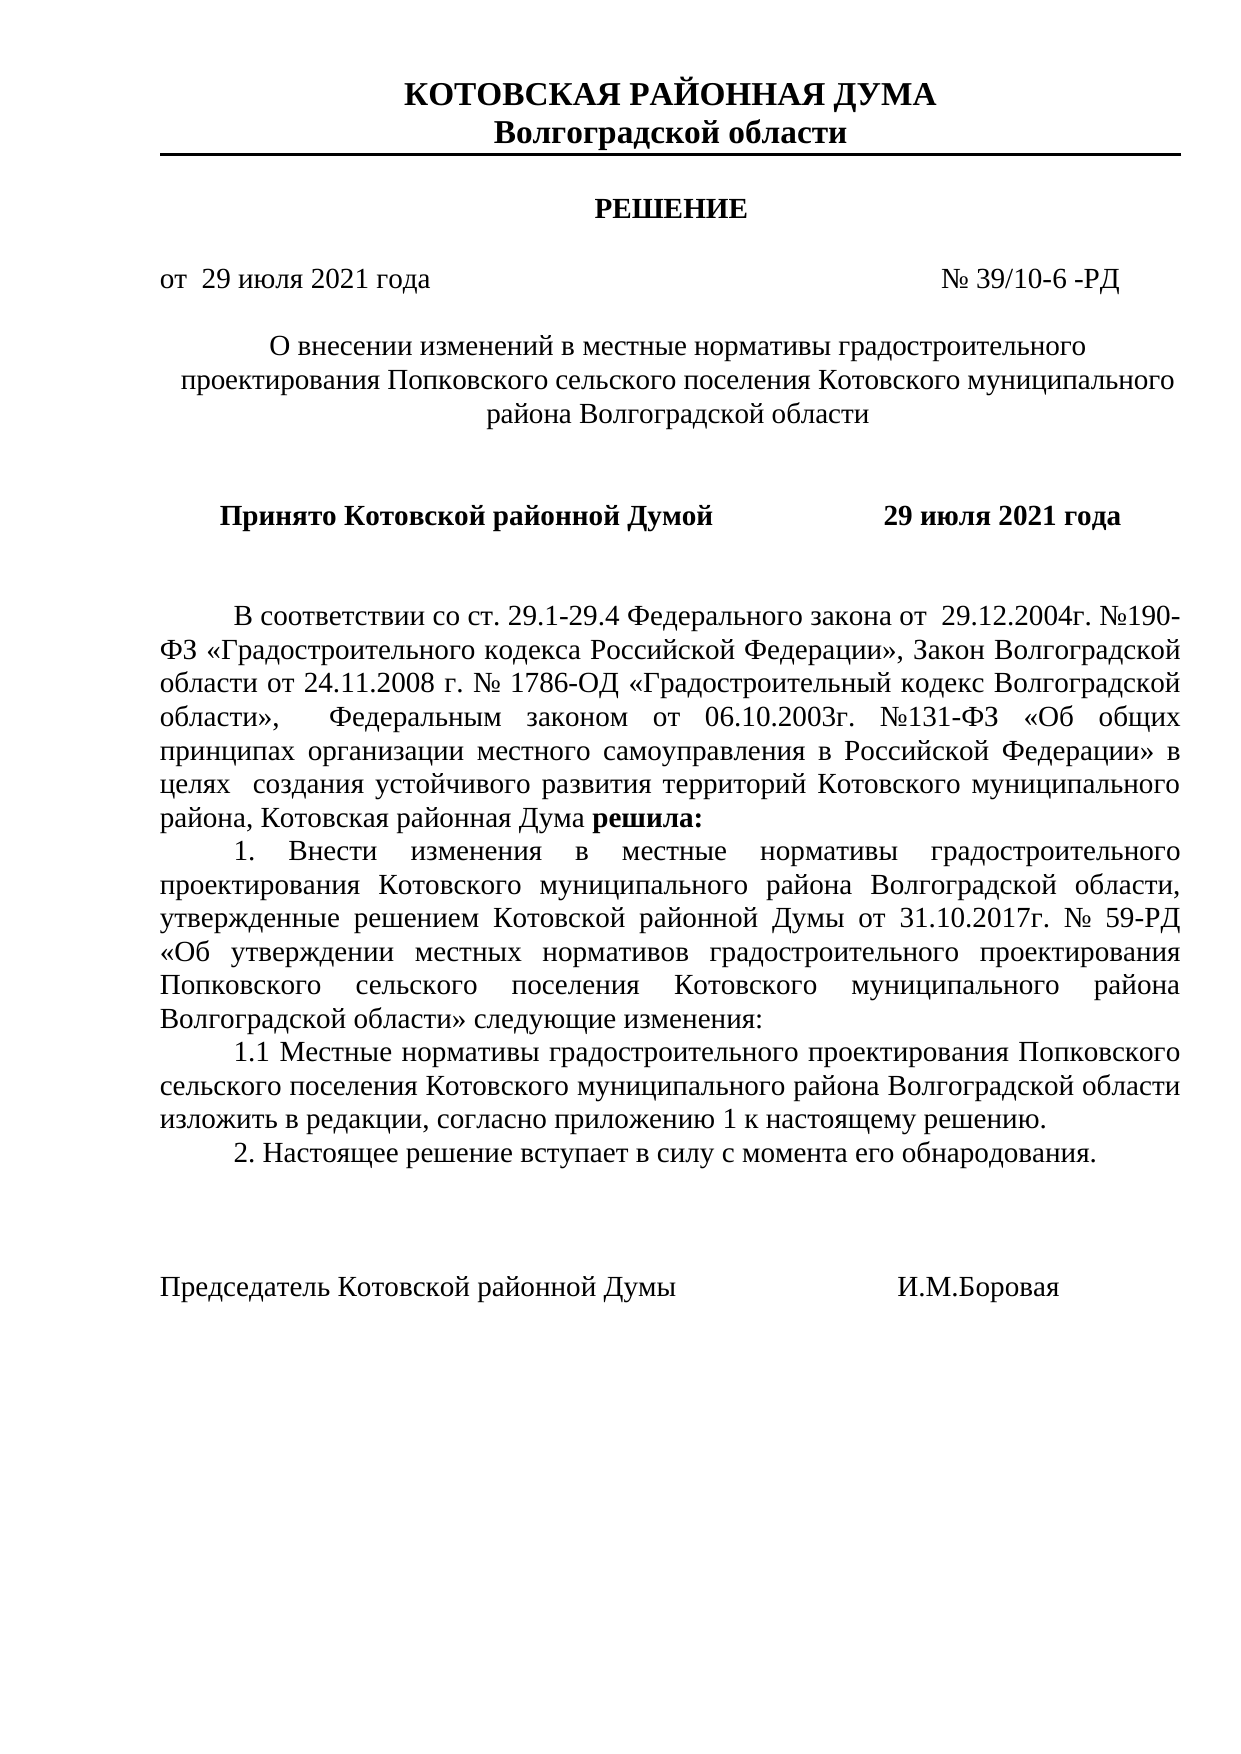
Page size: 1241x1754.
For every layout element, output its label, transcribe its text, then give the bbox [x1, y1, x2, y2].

text РЕШЕНИЕ [161, 189, 1181, 225]
text В соответствии со ст. 29.1-29.4 Федерального закона от 29.12.2004г. №190-ФЗ «Градостроительного кодекса Российской Федерации», Закон Волгоградской области от 24.11.2008 г. № 1786-ОД «Градостроительный кодекс Волгоградской области», Федеральным законом от 06.10.2003г. №131-ФЗ «Об общих принципах организации местного самоуправления в Российской Федерации» в целях создания устойчивого развития территорий Котовского муниципального района, Котовская районная Дума решила: [159, 598, 1181, 833]
text Принято Котовской районной Думой 29 июля 2021 года [159, 498, 1181, 531]
text 1.1 Местные нормативы градостроительного проектирования Попковского сельского поселения Котовского муниципального района Волгоградской области изложить в редакции, согласно приложению 1 к настоящему решению. [159, 1034, 1181, 1135]
text от 29 июля 2021 года № 39/10-6 -РД [159, 261, 1181, 295]
text Волгоградской области [159, 112, 1181, 156]
text 2. Настоящее решение вступает в силу с момента его обнародования. [159, 1135, 1181, 1169]
text КОТОВСКАЯ РАЙОННАЯ ДУМА [159, 74, 1181, 112]
text 1. Внести изменения в местные нормативы градостроительного проектирования Котовского муниципального района Волгоградской области, утвержденные решением Котовской районной Думы от 31.10.2017г. № 59-РД «Об утверждении местных нормативов градостроительного проектирования Попковского сельского поселения Котовского муниципального района Волгоградской области» следующие изменения: [159, 833, 1181, 1034]
text О внесении изменений в местные нормативы градостроительного проектирования Попковского сельского поселения Котовского муниципального района Волгоградской области [174, 328, 1181, 430]
text Председатель Котовской районной Думы И.М.Боровая [159, 1269, 1181, 1303]
